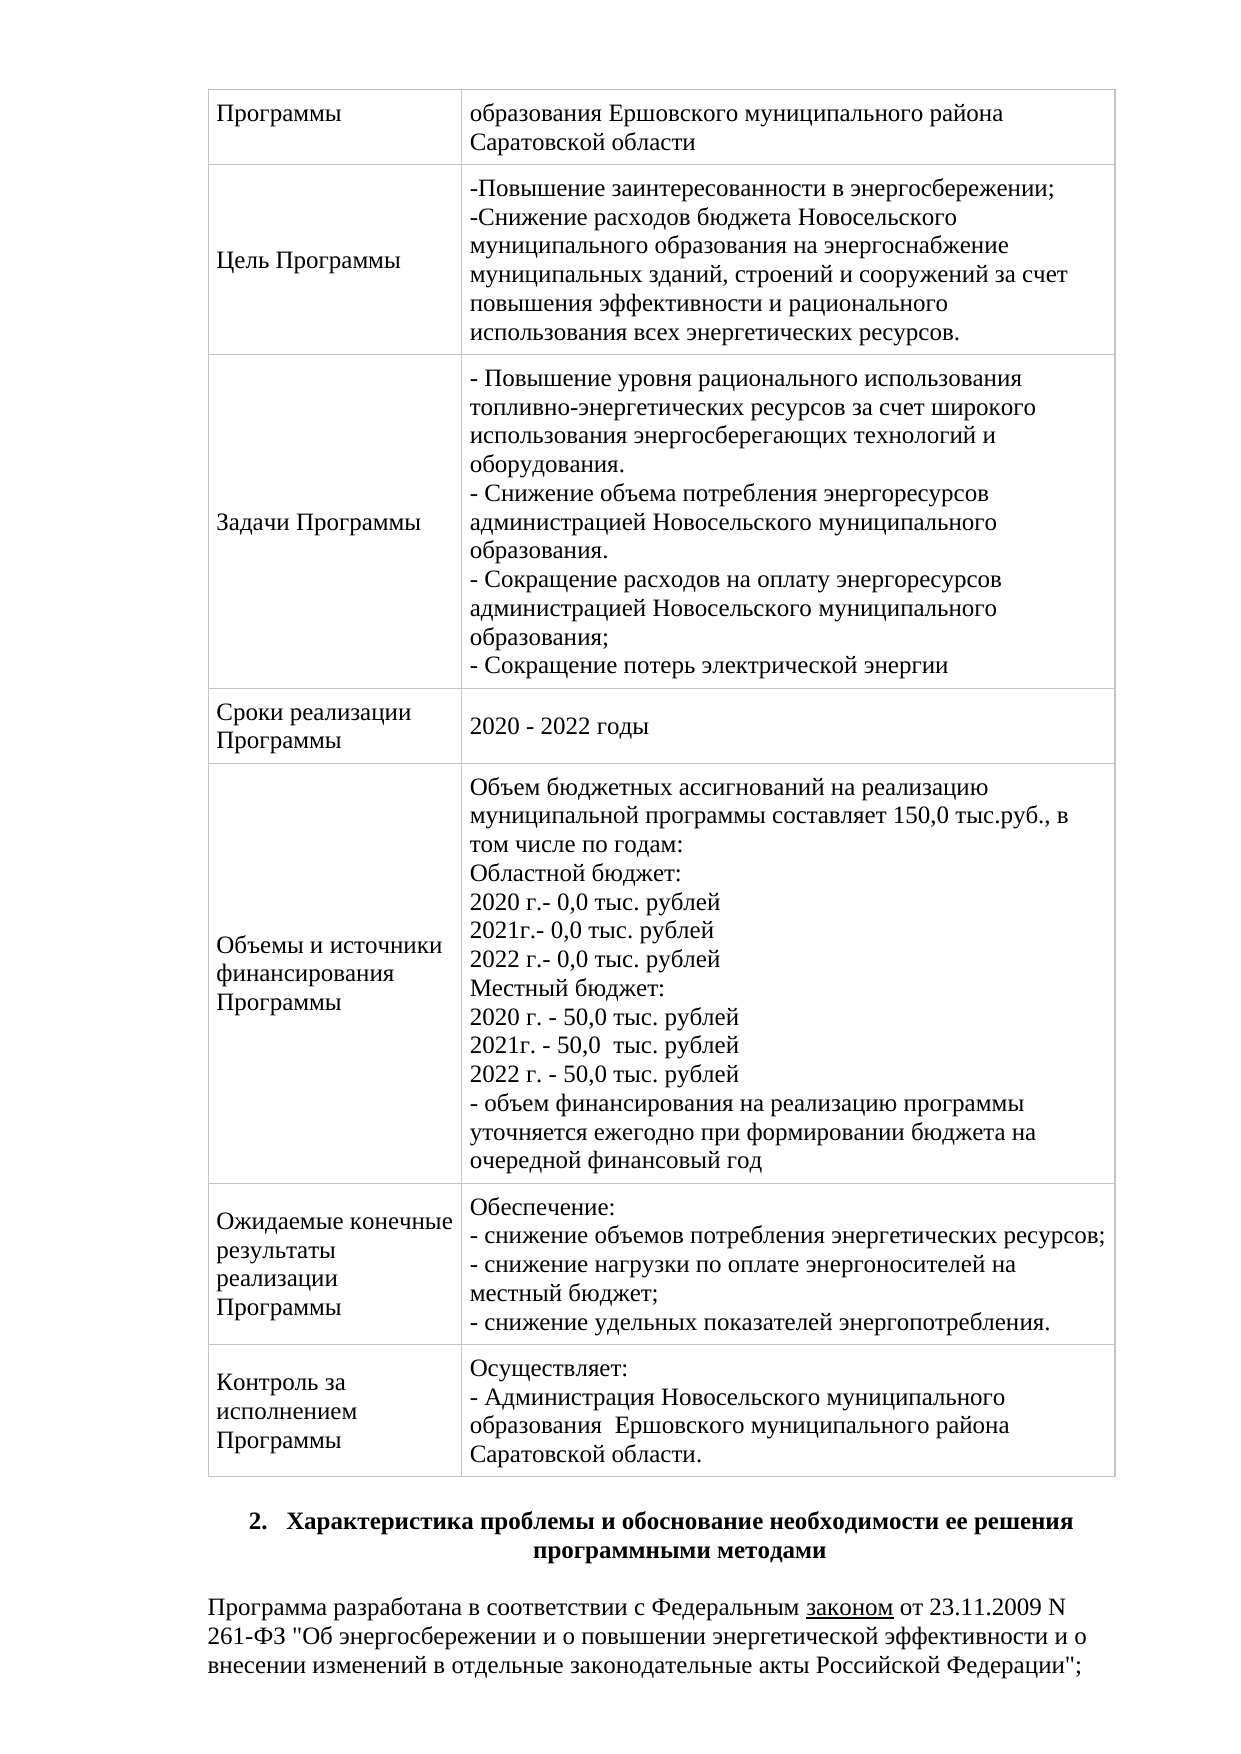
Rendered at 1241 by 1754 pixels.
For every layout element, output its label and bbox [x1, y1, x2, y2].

table_header [177, 89, 1152, 1678]
